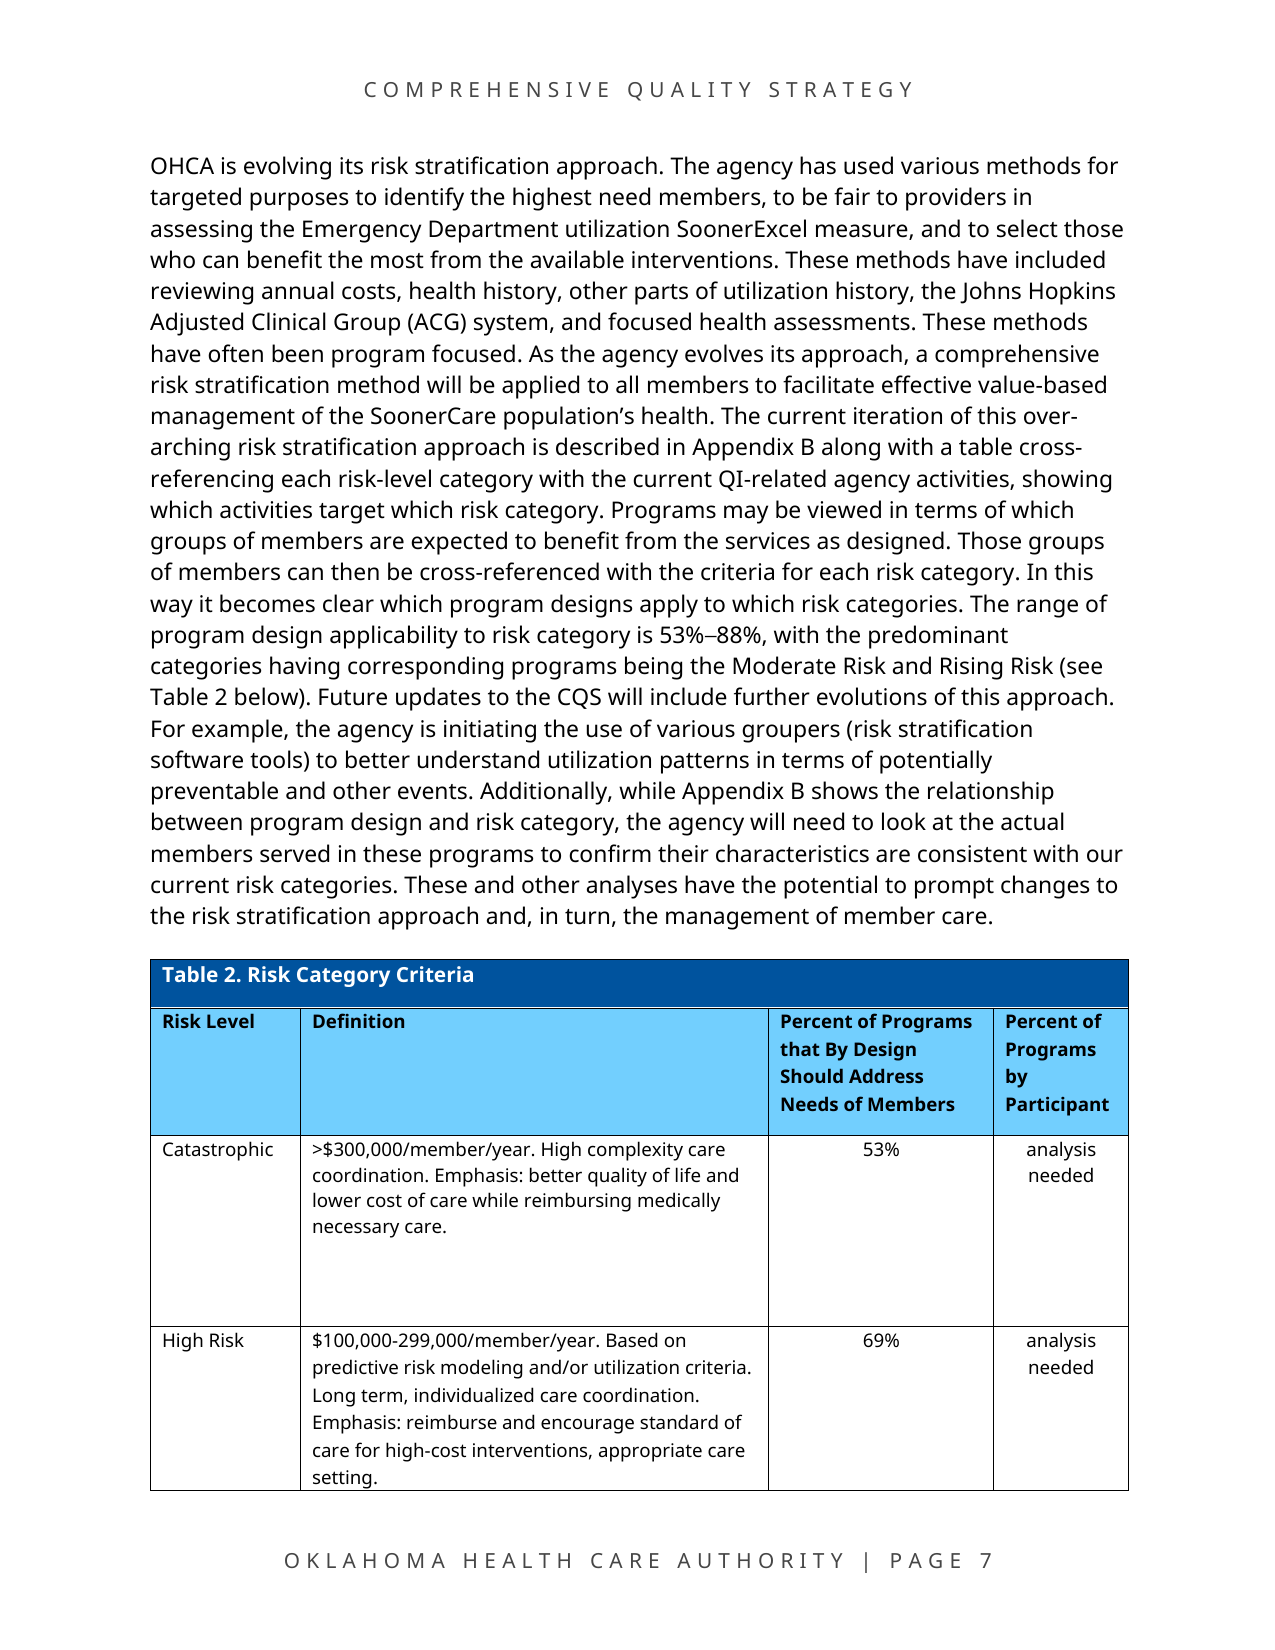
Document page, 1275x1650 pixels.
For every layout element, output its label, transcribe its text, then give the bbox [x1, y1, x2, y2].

table_cell >$300,000/member/year. High complexity care coordination. Emphasis: better quality of life and lower cost of care while reimbursing medically necessary care. [301, 1136, 768, 1326]
table_cell Percent of Programs that By Design Should Address Needs of Members [769, 1009, 993, 1135]
table_cell analysis needed [994, 1327, 1128, 1490]
table_cell High Risk [151, 1327, 300, 1490]
table_cell analysis needed [994, 1136, 1128, 1326]
table_header Table 2. Risk Category Criteria [151, 960, 1128, 1007]
text OHCA is evolving its risk stratification approach. The agency has used various methods for targeted purposes to identify the highest need members, to be fair to providers in assessing the Emergency Department utilization SoonerExcel measure, and to select those who can benefit the most from the available interventions. These methods have included reviewing annual costs, health history, other parts of utilization history, the Johns Hopkins Adjusted Clinical Group (ACG) system, and focused health assessments. These methods have often been program focused. As the agency evolves its approach, a comprehensive risk stratification method will be applied to all members to facilitate effective value-based management of the SoonerCare population’s health. The current iteration of this over-arching risk stratification approach is described in Appendix B along with a table cross-referencing each risk-level category with the current QI-related agency activities, showing which activities target which risk category. Programs may be viewed in terms of which groups of members are expected to benefit from the services as designed. Those groups of members can then be cross-referenced with the criteria for each risk category. In this way it becomes clear which program designs apply to which risk categories. The range of program design applicability to risk category is 53%─88%, with the predominant categories having corresponding programs being the Moderate Risk and Rising Risk (see Table 2 below). Future updates to the CQS will include further evolutions of this approach. For example, the agency is initiating the use of various groupers (risk stratification software tools) to better understand utilization patterns in terms of potentially preventable and other events. Additionally, while Appendix B shows the relationship between program design and risk category, the agency will need to look at the actual members served in these programs to confirm their characteristics are consistent with our current risk categories. These and other analyses have the potential to prompt changes to the risk stratification approach and, in turn, the management of member care. [150, 150, 1125, 931]
table_cell $100,000-299,000/member/year. Based on predictive risk modeling and/or utilization criteria. Long term, individualized care coordination. Emphasis: reimburse and encourage standard of care for high-cost interventions, appropriate care setting. [301, 1327, 768, 1490]
table_cell 69% [769, 1327, 993, 1490]
table_cell Definition [301, 1009, 768, 1135]
table_cell Percent of Programs by Participant [994, 1009, 1128, 1135]
table_cell 53% [769, 1136, 993, 1326]
table_cell Risk Level [151, 1009, 300, 1135]
table_cell Catastrophic [151, 1136, 300, 1326]
